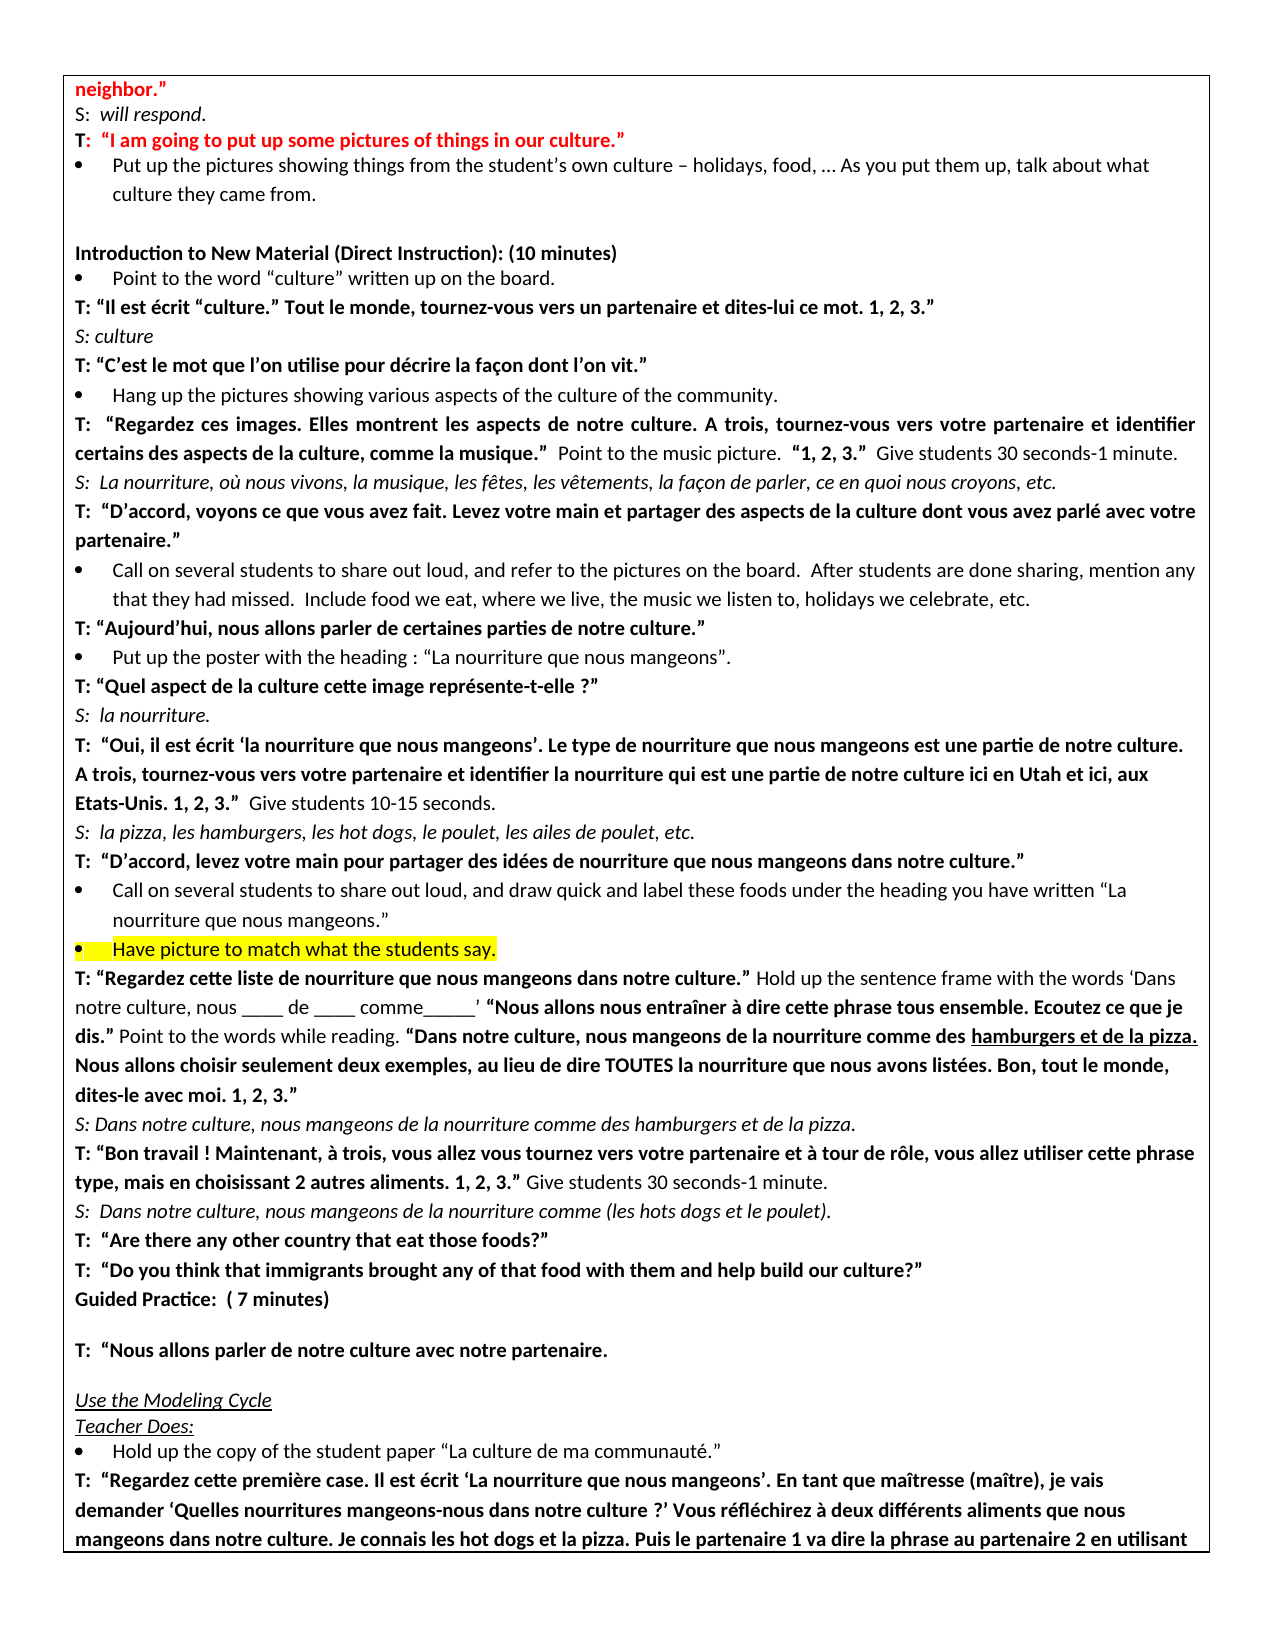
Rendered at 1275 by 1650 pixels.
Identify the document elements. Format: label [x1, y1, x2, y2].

table_cell [64, 76, 1209, 1551]
